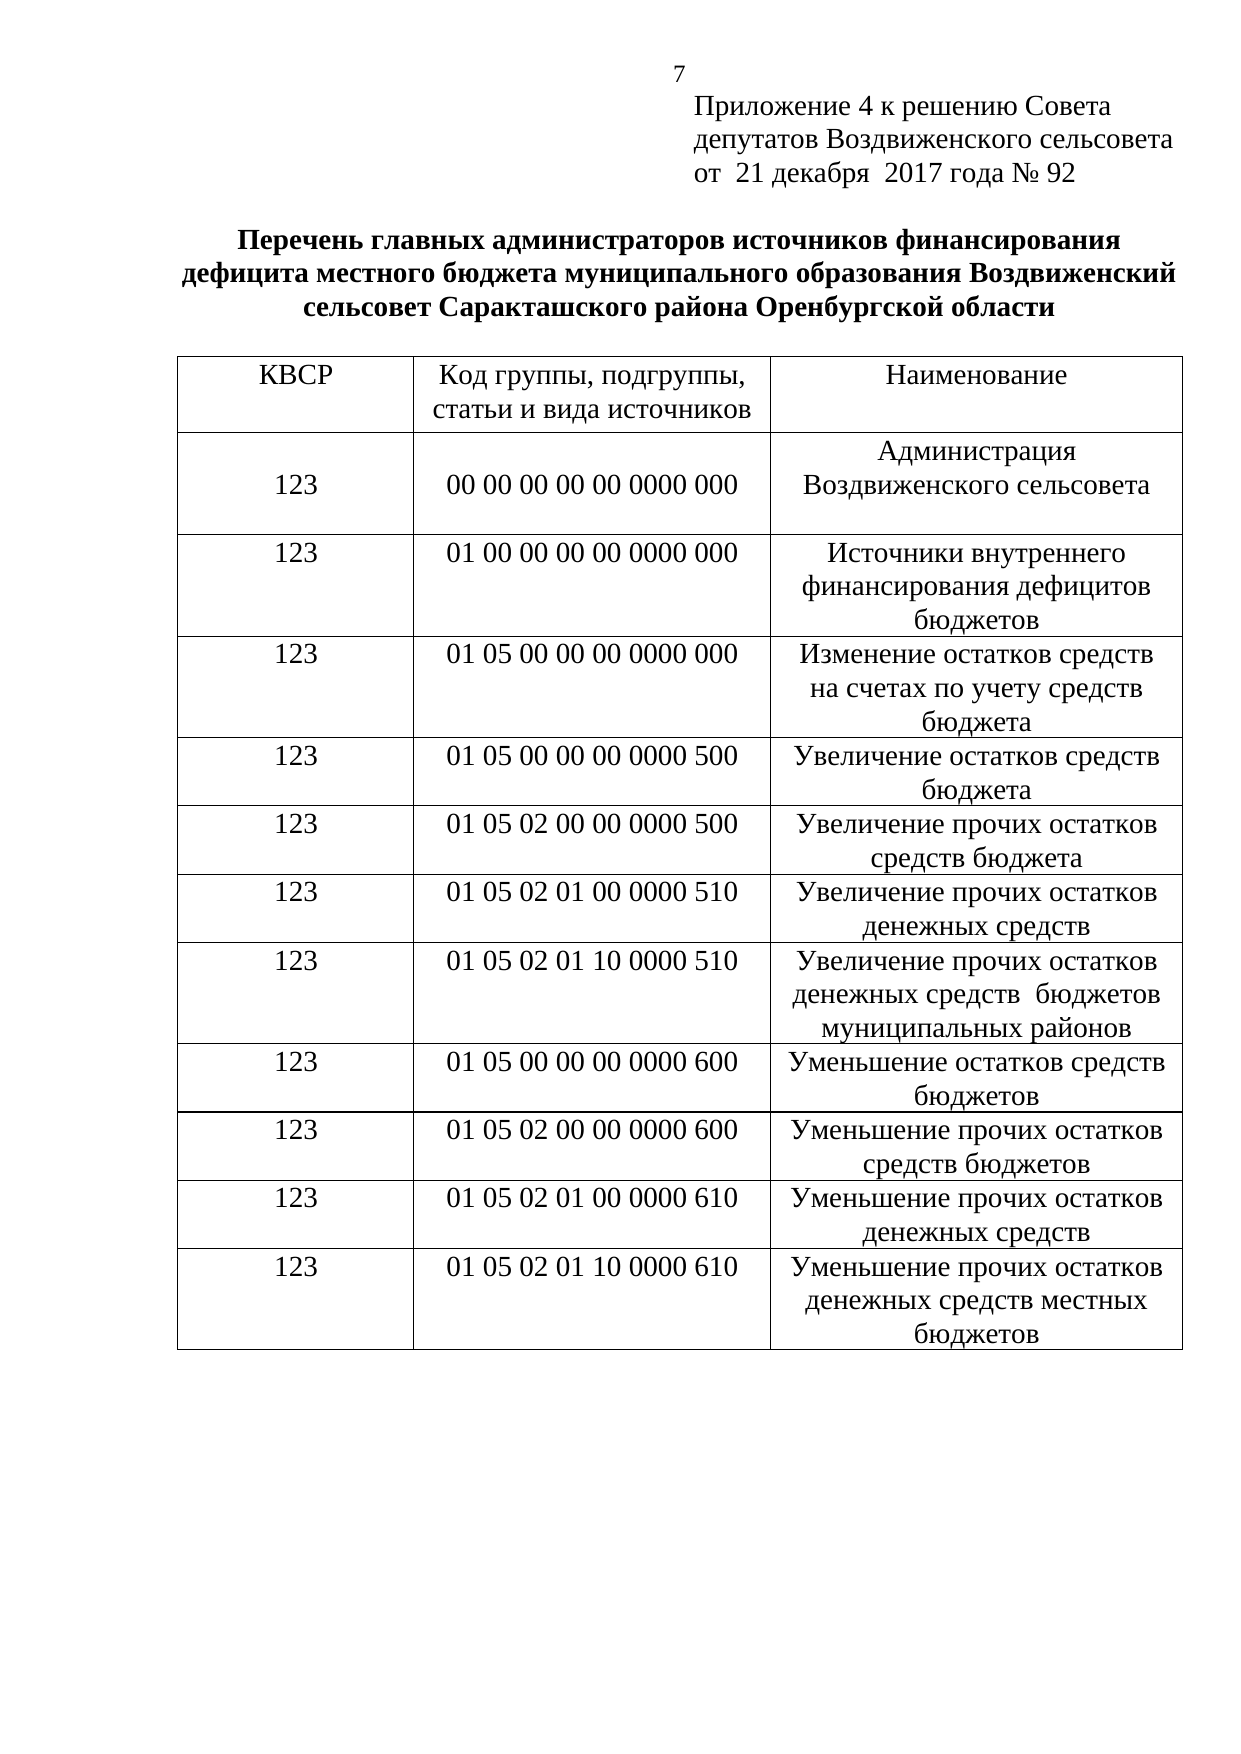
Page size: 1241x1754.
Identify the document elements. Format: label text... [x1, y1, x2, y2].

table_cell 01 05 02 01 00 0000 510 [414, 875, 770, 942]
text дефицита местного бюджета муниципального образования Воздвиженский сельсовет Саракташского района Оренбургской области [177, 256, 1181, 323]
table_cell Увеличение прочих остатков денежных средств [771, 875, 1182, 942]
table_cell 123 [178, 738, 413, 805]
table_cell 01 05 02 01 10 0000 610 [414, 1249, 770, 1349]
table_cell 123 [178, 1113, 413, 1179]
table_cell 00 00 00 00 00 0000 000 [414, 433, 770, 534]
text от 21 декабря 2017 года № 92 [693, 155, 1181, 188]
table_cell 123 [178, 1181, 413, 1248]
table_header Наименование [771, 357, 1182, 432]
table_cell 123 [178, 535, 413, 636]
table_cell 123 [178, 875, 413, 942]
table_cell 01 05 00 00 00 0000 000 [414, 637, 770, 737]
table_cell Уменьшение прочих остатков денежных средств местных бюджетов [771, 1249, 1182, 1349]
table_cell 01 00 00 00 00 0000 000 [414, 535, 770, 636]
table_cell Уменьшение прочих остатков средств бюджетов [771, 1113, 1182, 1179]
table_cell 123 [178, 943, 413, 1043]
table_cell Увеличение прочих остатков денежных средств бюджетов муниципальных районов [771, 943, 1182, 1043]
text Приложение 4 к решению Совета [693, 88, 1181, 121]
table_cell 123 [178, 433, 413, 534]
table_cell 01 05 02 00 00 0000 500 [414, 806, 770, 873]
table_cell 123 [178, 637, 413, 737]
table_cell 01 05 02 01 10 0000 510 [414, 943, 770, 1043]
table_cell 01 05 02 01 00 0000 610 [414, 1181, 770, 1248]
table_cell 01 05 00 00 00 0000 600 [414, 1044, 770, 1111]
table_cell 01 05 00 00 00 0000 500 [414, 738, 770, 805]
table_cell Администрация Воздвиженского сельсовета [771, 433, 1182, 534]
table_cell Изменение остатков средств на счетах по учету средств бюджета [771, 637, 1182, 737]
table_cell Уменьшение остатков средств бюджетов [771, 1044, 1182, 1111]
table_cell 01 05 02 00 00 0000 600 [414, 1113, 770, 1179]
table_cell 123 [178, 1249, 413, 1349]
table_header КВСР [178, 357, 413, 432]
text Перечень главных администраторов источников финансирования [177, 222, 1181, 256]
table_cell 123 [178, 806, 413, 873]
table_header Код группы, подгруппы, статьи и вида источников [414, 357, 770, 432]
text депутатов Воздвиженского сельсовета [693, 121, 1181, 155]
table_cell Источники внутреннего финансирования дефицитов бюджетов [771, 535, 1182, 636]
table_cell Увеличение прочих остатков средств бюджета [771, 806, 1182, 873]
table_cell 123 [178, 1044, 413, 1111]
table_cell Увеличение остатков средств бюджета [771, 738, 1182, 805]
table_cell Уменьшение прочих остатков денежных средств [771, 1181, 1182, 1248]
